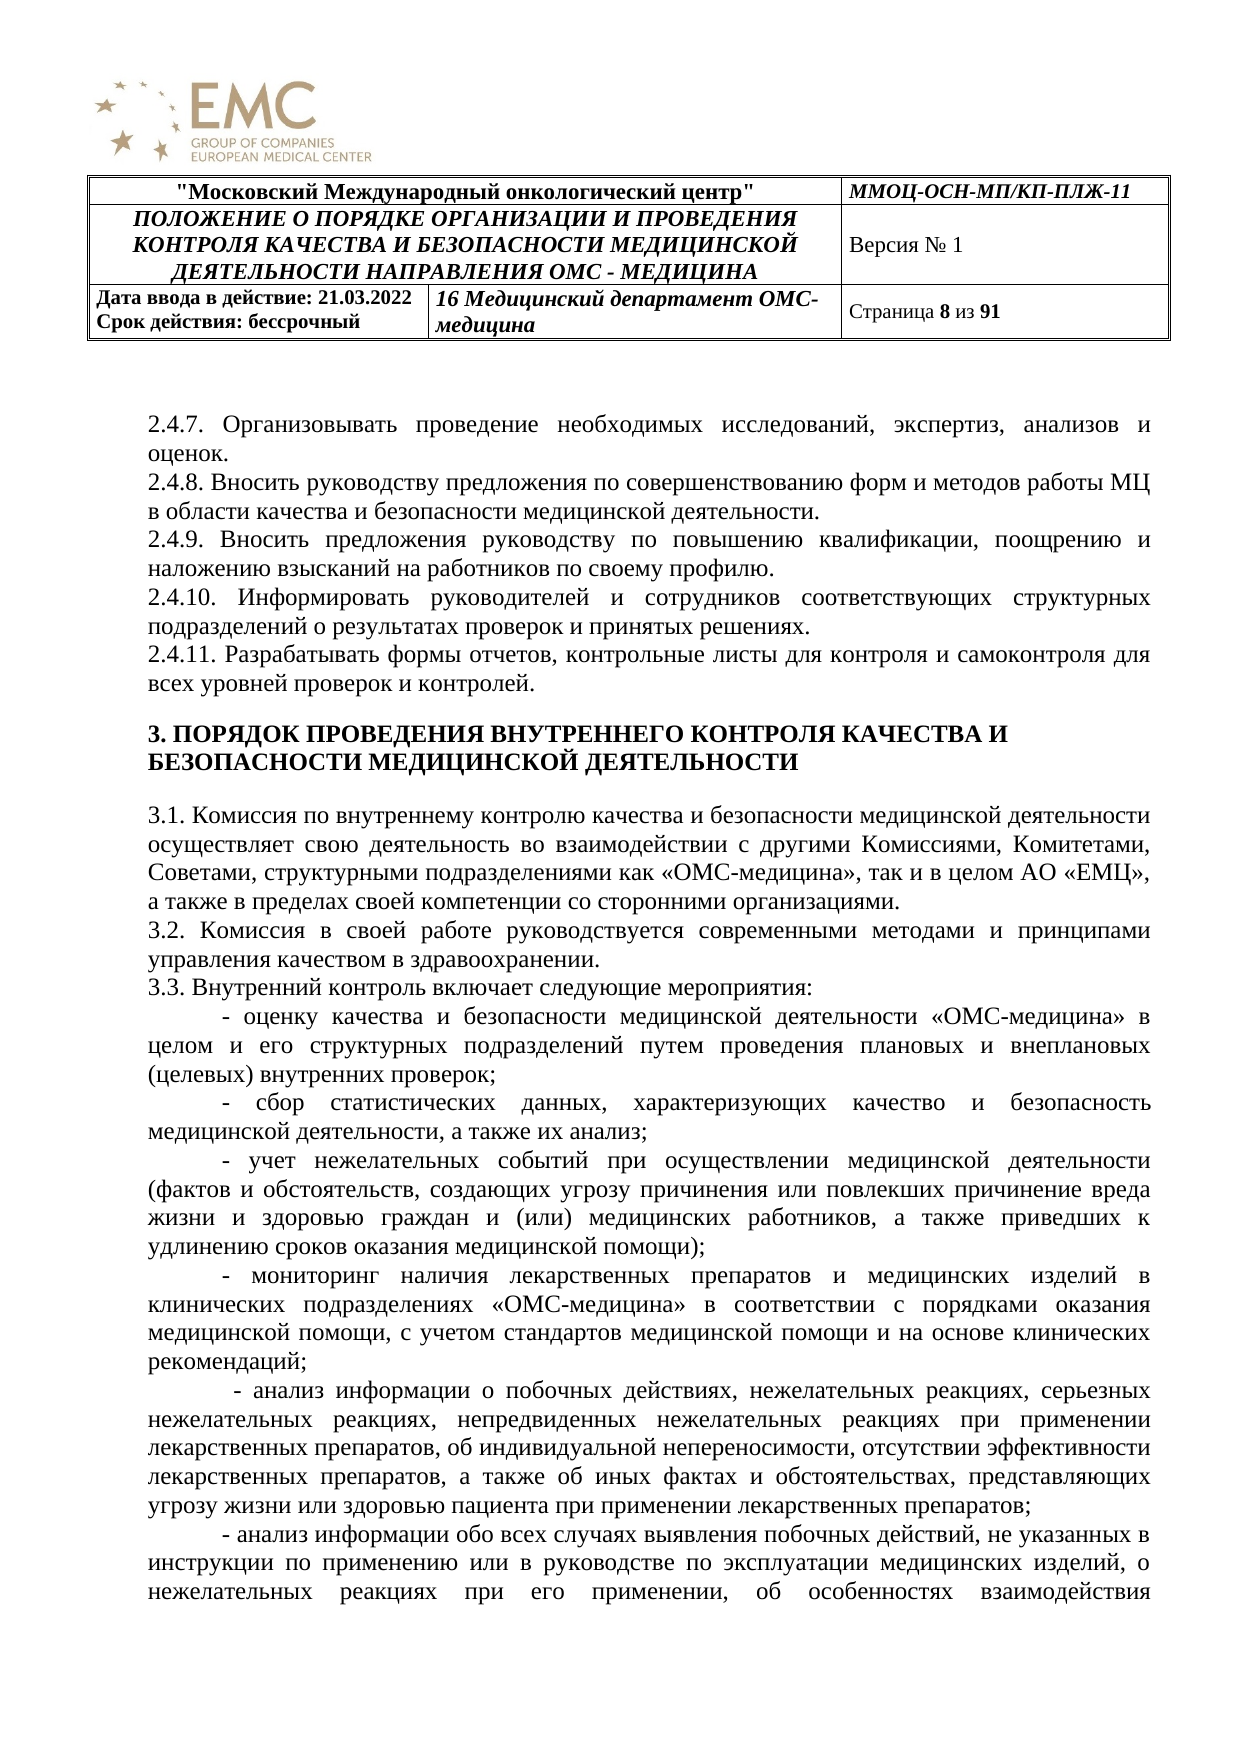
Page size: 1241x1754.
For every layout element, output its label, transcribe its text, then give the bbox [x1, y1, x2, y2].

text 2.4.9. Вносить предложения руководству по повышению квалификации, поощрению и наложению взысканий на работников по своему профилю. [148, 524, 1152, 582]
text - учет нежелательных событий при осуществлении медицинской деятельности (фактов и обстоятельств, создающих угрозу причинения или повлекших причинение вреда жизни и здоровью граждан и (или) медицинских работников, а также приведших к удлинению сроков оказания медицинской помощи); [148, 1145, 1152, 1260]
text 2.4.11. Разрабатывать формы отчетов, контрольные листы для контроля и самоконтроля для всех уровней проверок и контролей. [148, 639, 1152, 697]
text 2.4.10. Информировать руководителей и сотрудников соответствующих структурных подразделений о результатах проверок и принятых решениях. [148, 582, 1152, 639]
text - оценку качества и безопасности медицинской деятельности «ОМС-медицина» в целом и его структурных подразделений путем проведения плановых и внеплановых (целевых) внутренних проверок; [148, 1001, 1152, 1087]
text 2.4.8. Вносить руководству предложения по совершенствованию форм и методов работы МЦ в области качества и безопасности медицинской деятельности. [148, 467, 1152, 524]
subtitle 3. ПОРЯДОК ПРОВЕДЕНИЯ ВНУТРЕННЕГО КОНТРОЛЯ КАЧЕСТВА И БЕЗОПАСНОСТИ МЕДИЦИНСКОЙ ДЕЯТЕЛЬНОСТИ [148, 721, 1152, 776]
picture [88, 73, 377, 175]
text 3.3. Внутренний контроль включает следующие мероприятия: [148, 972, 1152, 1001]
text - анализ информации о побочных действиях, нежелательных реакциях, серьезных нежелательных реакциях, непредвиденных нежелательных реакциях при применении лекарственных препаратов, об индивидуальной непереносимости, отсутствии эффективности лекарственных препаратов, а также об иных фактах и обстоятельствах, представляющих угрозу жизни или здоровью пациента при применении лекарственных препаратов; [148, 1375, 1152, 1519]
text - сбор статистических данных, характеризующих качество и безопасность медицинской деятельности, а также их анализ; [148, 1087, 1152, 1145]
text 3.1. Комиссия по внутреннему контролю качества и безопасности медицинской деятельности осуществляет свою деятельность во взаимодействии с другими Комиссиями, Комитетами, Советами, структурными подразделениями как «ОМС-медицина», так и в целом АО «ЕМЦ», а также в пределах своей компетенции со сторонними организациями. [148, 800, 1152, 915]
text - мониторинг наличия лекарственных препаратов и медицинских изделий в клинических подразделениях «ОМС-медицина» в соответствии с порядками оказания медицинской помощи, с учетом стандартов медицинской помощи и на основе клинических рекомендаций; [148, 1260, 1152, 1375]
text 3.2. Комиссия в своей работе руководствуется современными методами и принципами управления качеством в здравоохранении. [148, 915, 1152, 972]
text 2.4.7. Организовывать проведение необходимых исследований, экспертиз, анализов и оценок. [148, 409, 1152, 467]
